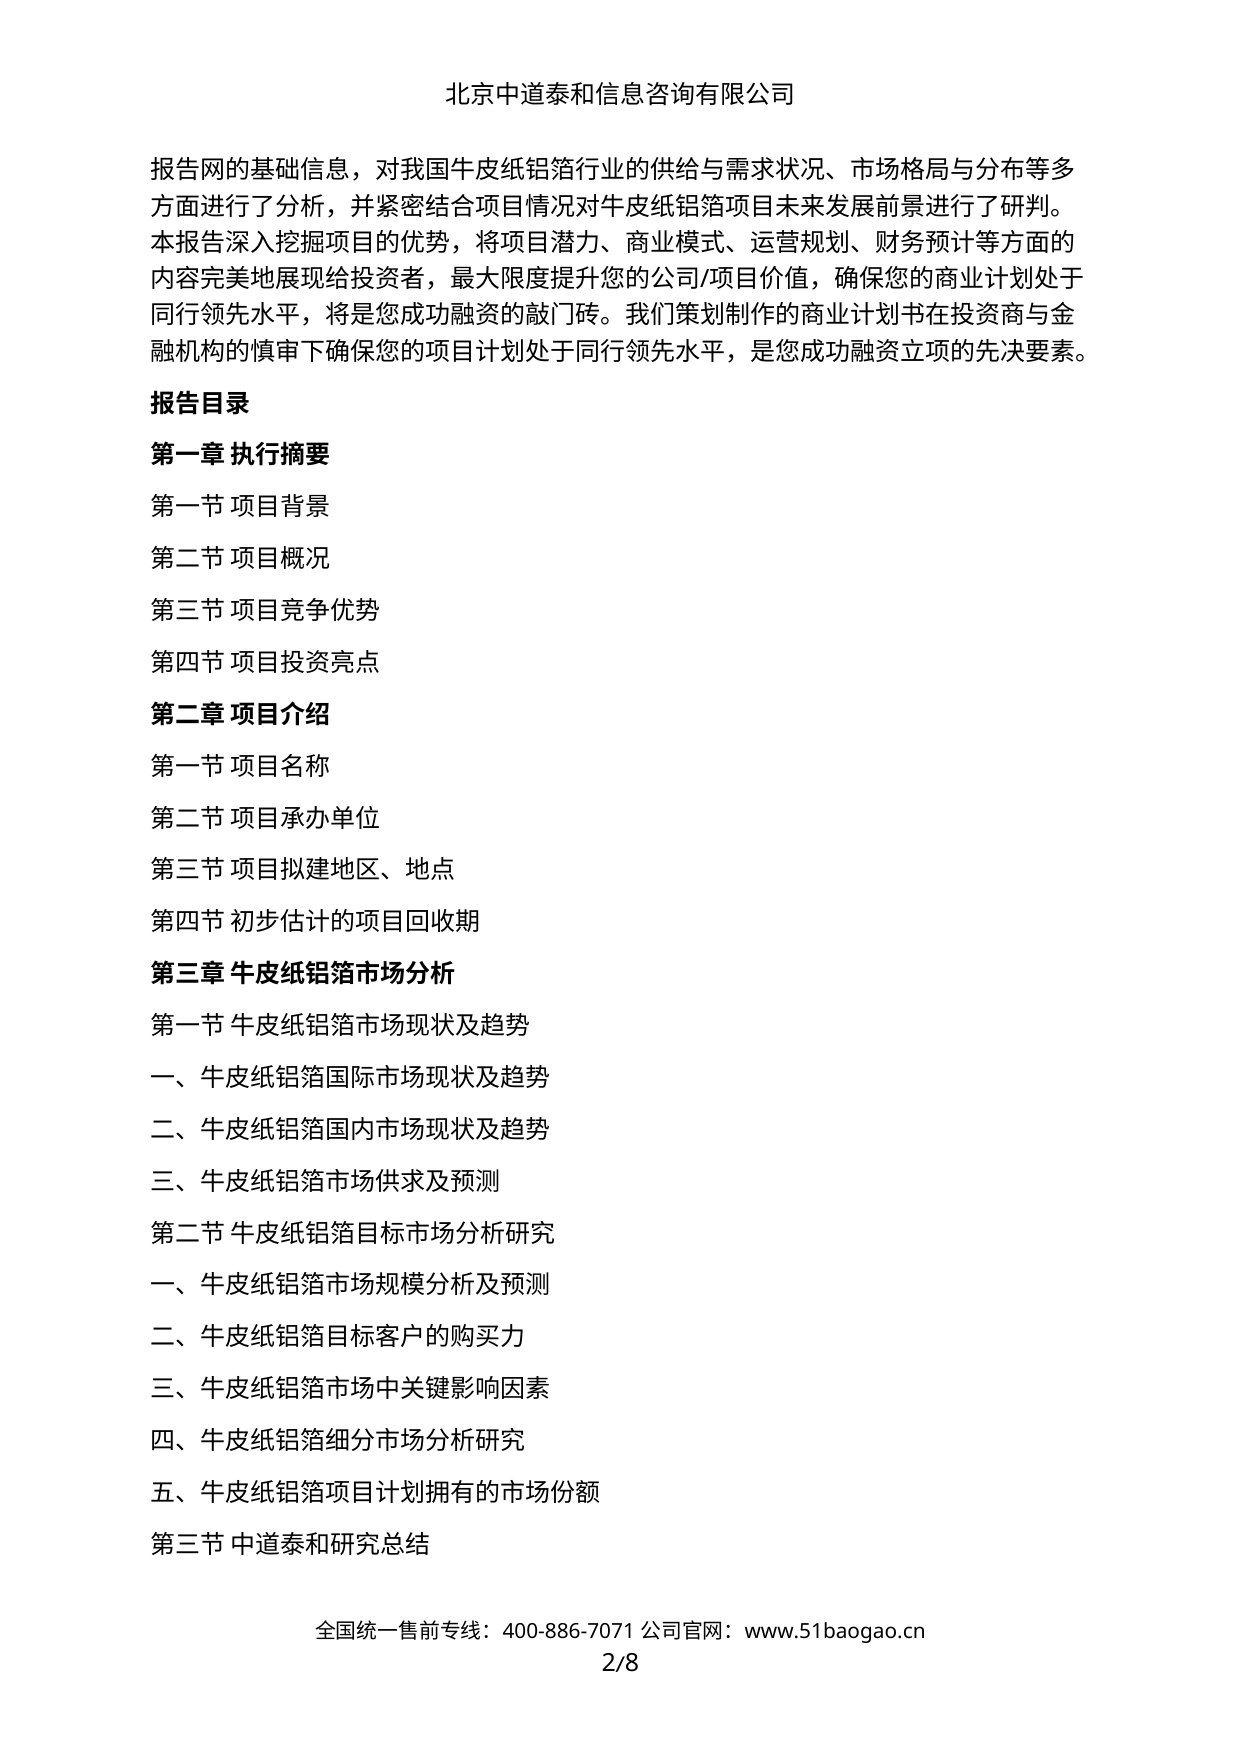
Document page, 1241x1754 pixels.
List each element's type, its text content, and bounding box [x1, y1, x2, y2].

text 第四节 初步估计的项目回收期 [150, 902, 1090, 938]
text 一、牛皮纸铝箔国际市场现状及趋势 [150, 1057, 1090, 1094]
text 四、牛皮纸铝箔细分市场分析研究 [150, 1421, 1090, 1457]
text 第二节 牛皮纸铝箔目标市场分析研究 [150, 1213, 1090, 1249]
text 第一节 项目名称 [150, 746, 1090, 782]
text 第一节 项目背景 [150, 487, 1090, 523]
text 二、牛皮纸铝箔国内市场现状及趋势 [150, 1109, 1090, 1146]
text 一、牛皮纸铝箔市场规模分析及预测 [150, 1265, 1090, 1301]
text 第二节 项目概况 [150, 539, 1090, 575]
text 第三节 中道泰和研究总结 [150, 1524, 1090, 1561]
text 第一章 执行摘要 [150, 435, 1090, 471]
text 第四节 项目投资亮点 [150, 642, 1090, 679]
text 报告目录 [150, 383, 1090, 419]
text 第三节 项目拟建地区、地点 [150, 850, 1090, 886]
text 第三章 牛皮纸铝箔市场分析 [150, 954, 1090, 990]
text 三、牛皮纸铝箔市场中关键影响因素 [150, 1369, 1090, 1405]
text 第三节 项目竞争优势 [150, 591, 1090, 627]
text 三、牛皮纸铝箔市场供求及预测 [150, 1161, 1090, 1197]
text 五、牛皮纸铝箔项目计划拥有的市场份额 [150, 1472, 1090, 1509]
text 第二节 项目承办单位 [150, 798, 1090, 834]
text 第一节 牛皮纸铝箔市场现状及趋势 [150, 1006, 1090, 1042]
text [150, 150, 1090, 367]
text 二、牛皮纸铝箔目标客户的购买力 [150, 1317, 1090, 1353]
text 第二章 项目介绍 [150, 694, 1090, 731]
